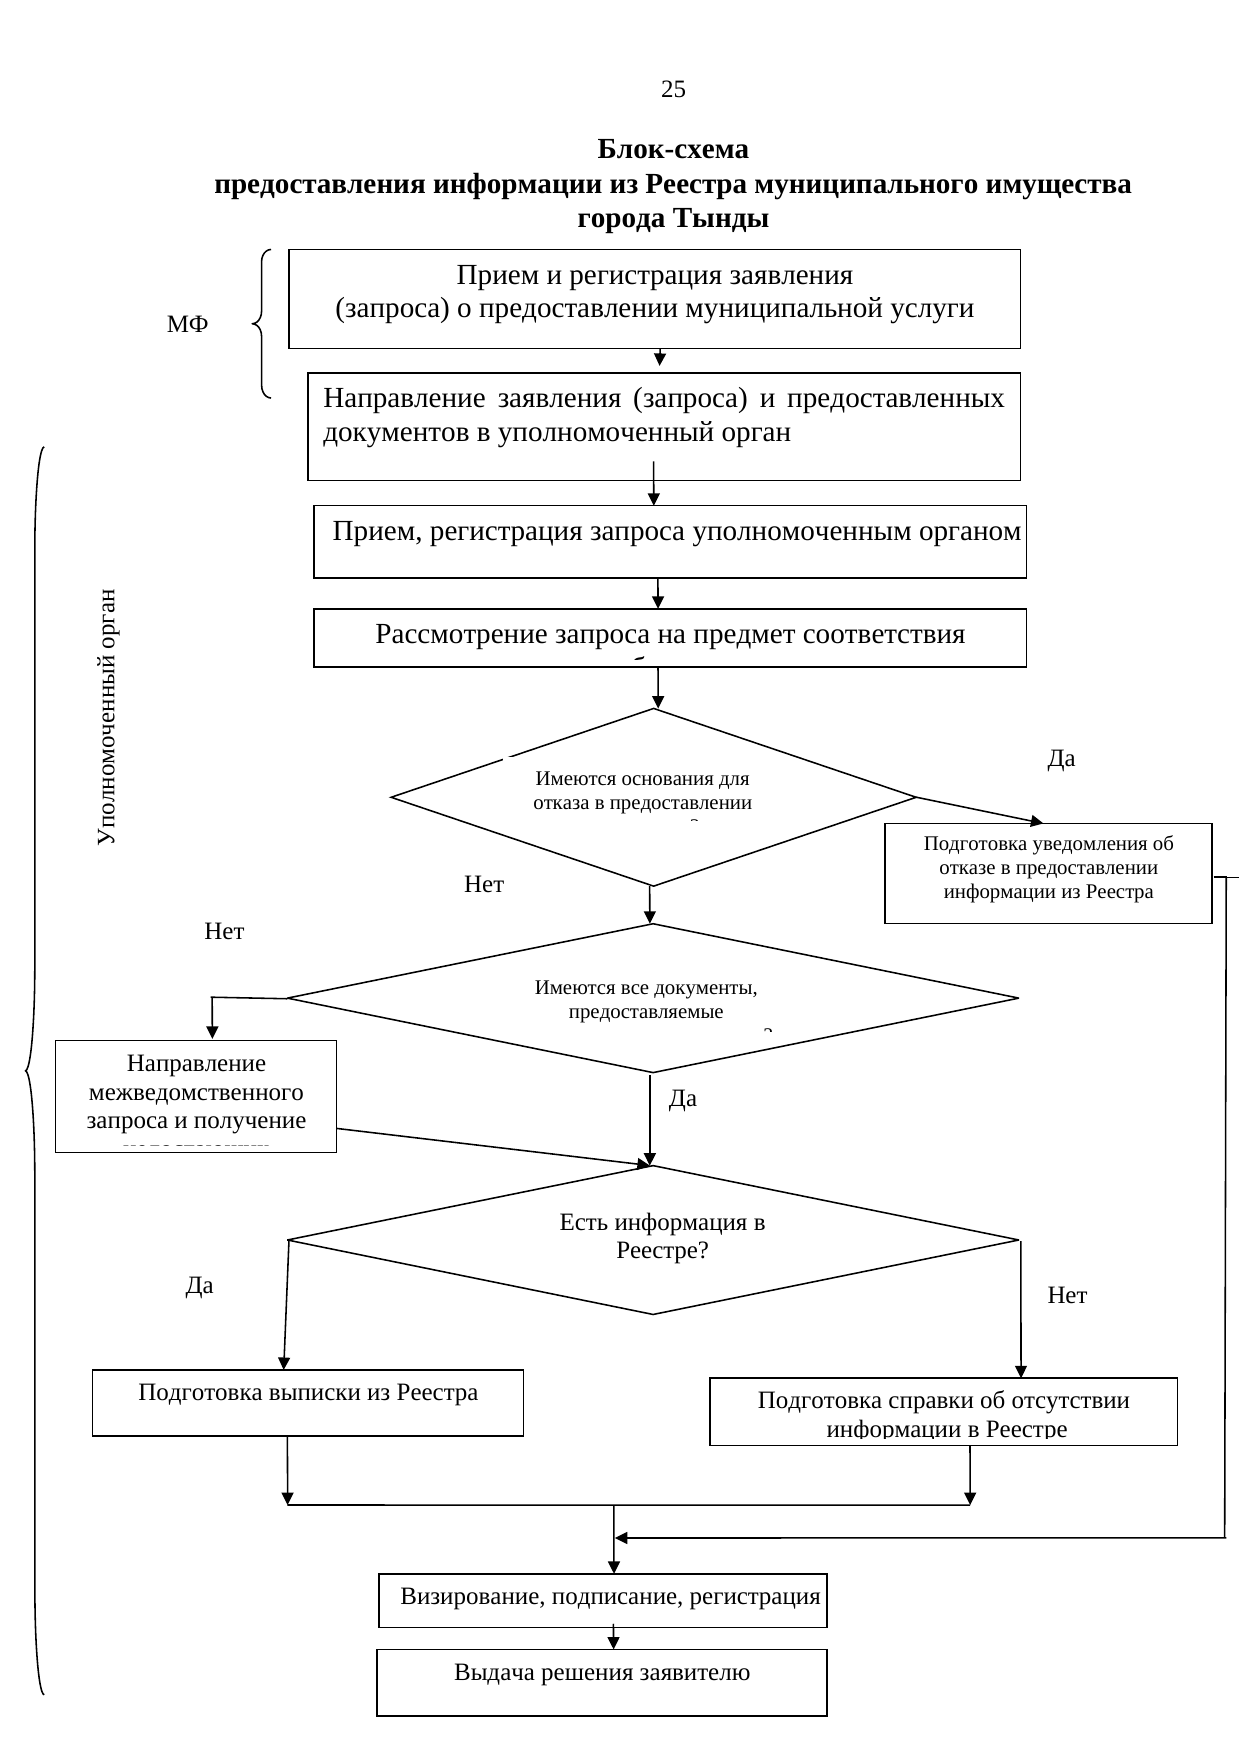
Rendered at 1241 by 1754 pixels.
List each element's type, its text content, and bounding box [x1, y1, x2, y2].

text Блок-схема [177, 131, 1169, 165]
text предоставления информации из Реестра муниципального имущества города Тынды [180, 167, 1166, 234]
